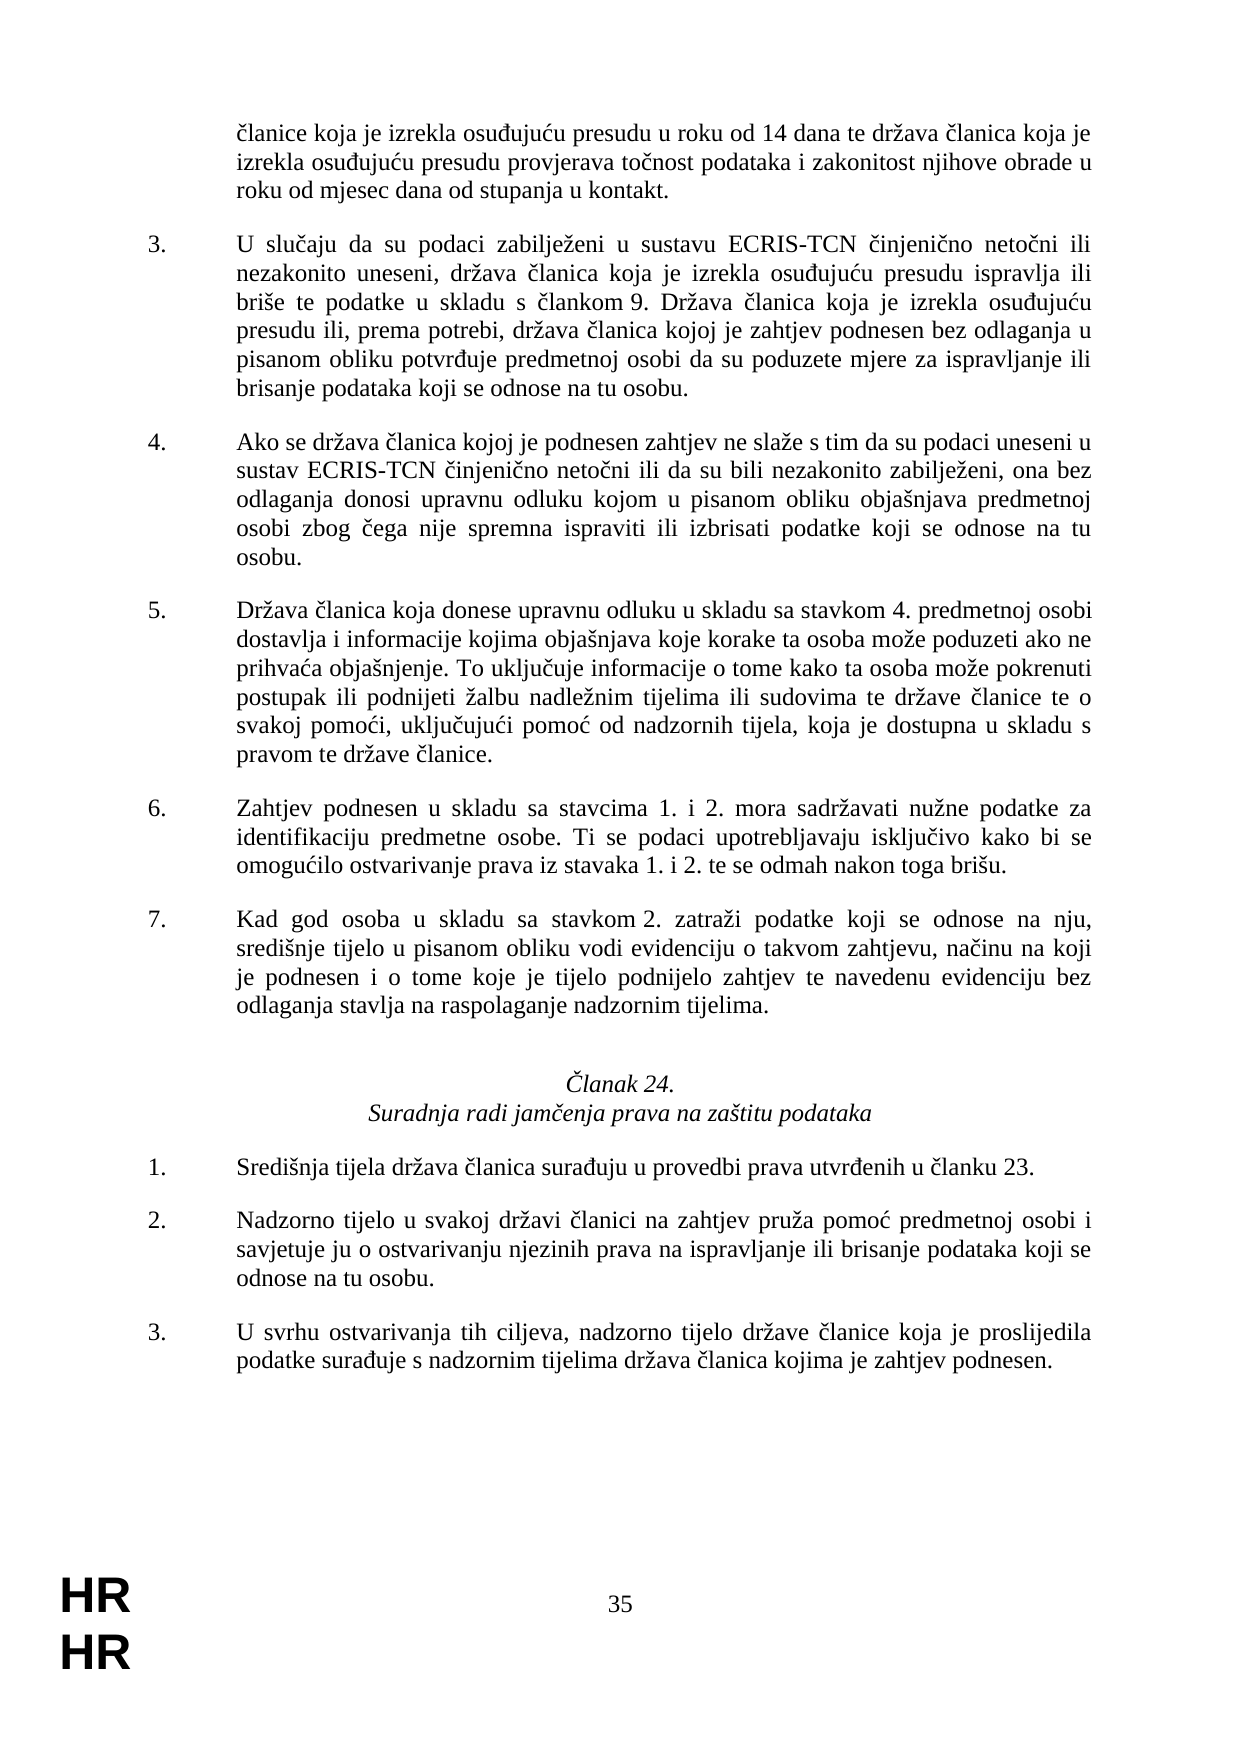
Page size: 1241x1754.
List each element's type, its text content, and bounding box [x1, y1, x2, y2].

text 3. U svrhu ostvarivanja tih ciljeva, nadzorno tijelo države članice koja je proslijedila podatke surađuje s nadzornim tijelima država članica kojima je zahtjev podnesen. [148, 1317, 1092, 1374]
text 7. Kad god osoba u skladu sa stavkom 2. zatraži podatke koji se odnose na nju, središnje tijelo u pisanom obliku vodi evidenciju o takvom zahtjevu, načinu na koji je podnesen i o tome koje je tijelo podnijelo zahtjev te navedenu evidenciju bez odlaganja stavlja na raspolaganje nadzornim tijelima. [148, 904, 1092, 1019]
text 6. Zahtjev podnesen u skladu sa stavcima 1. i 2. mora sadržavati nužne podatke za identifikaciju predmetne osobe. Ti se podaci upotrebljavaju isključivo kako bi se omogućilo ostvarivanje prava iz stavaka 1. i 2. te se odmah nakon toga brišu. [148, 793, 1092, 879]
text 4. Ako se država članica kojoj je podnesen zahtjev ne slaže s tim da su podaci uneseni u sustav ECRIS-TCN činjenično netočni ili da su bili nezakonito zabilježeni, ona bez odlaganja donosi upravnu odluku kojom u pisanom obliku objašnjava predmetnoj osobi zbog čega nije spremna ispraviti ili izbrisati podatke koji se odnose na tu osobu. [148, 427, 1092, 571]
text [148, 118, 1092, 204]
text Članak 24. Suradnja radi jamčenja prava na zaštitu podataka [148, 1069, 1092, 1127]
text 1. Središnja tijela država članica surađuju u provedbi prava utvrđenih u članku 23. [148, 1152, 1092, 1181]
text 2. Nadzorno tijelo u svakoj državi članici na zahtjev pruža pomoć predmetnoj osobi i savjetuje ju o ostvarivanju njezinih prava na ispravljanje ili brisanje podataka koji se odnose na tu osobu. [148, 1206, 1092, 1292]
text 3. U slučaju da su podaci zabilježeni u sustavu ECRIS-TCN činjenično netočni ili nezakonito uneseni, država članica koja je izrekla osuđujuću presudu ispravlja ili briše te podatke u skladu s člankom 9. Država članica koja je izrekla osuđujuću presudu ili, prema potrebi, država članica kojoj je zahtjev podnesen bez odlaganja u pisanom obliku potvrđuje predmetnoj osobi da su poduzete mjere za ispravljanje ili brisanje podataka koji se odnose na tu osobu. [148, 229, 1092, 402]
text 5. Država članica koja donese upravnu odluku u skladu sa stavkom 4. predmetnoj osobi dostavlja i informacije kojima objašnjava koje korake ta osoba može poduzeti ako ne prihvaća objašnjenje. To uključuje informacije o tome kako ta osoba može pokrenuti postupak ili podnijeti žalbu nadležnim tijelima ili sudovima te države članice te o svakoj pomoći, uključujući pomoć od nadzornih tijela, koja je dostupna u skladu s pravom te države članice. [148, 596, 1092, 768]
